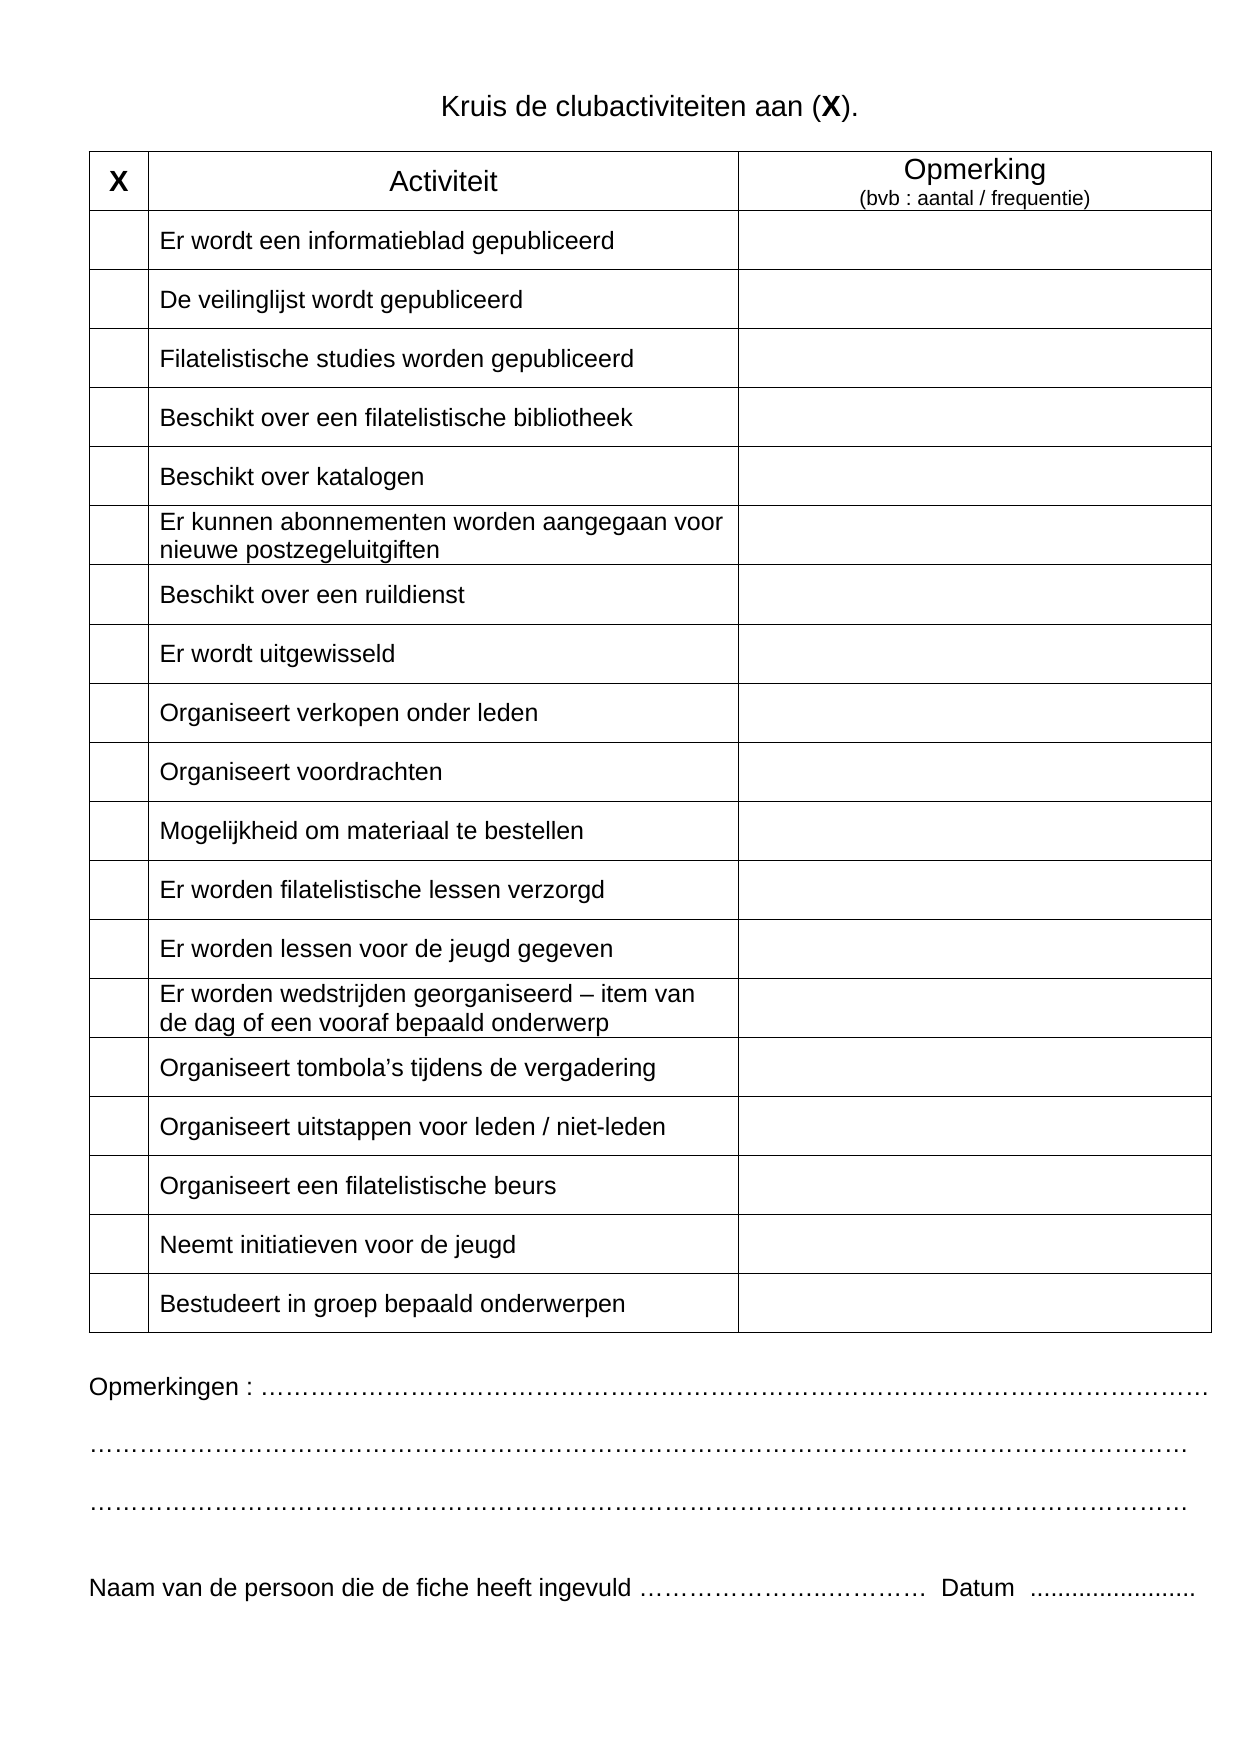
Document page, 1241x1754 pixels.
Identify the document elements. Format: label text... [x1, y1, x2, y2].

table_cell [90, 861, 148, 919]
table_cell Beschikt over katalogen [149, 447, 738, 505]
table_cell [90, 802, 148, 860]
table_cell [739, 211, 1211, 269]
table_header Activiteit [149, 152, 738, 210]
table_cell [739, 920, 1211, 978]
table_cell [90, 625, 148, 682]
table_cell Mogelijkheid om materiaal te bestellen [149, 802, 738, 860]
table_cell [90, 506, 148, 564]
table_cell [90, 979, 148, 1037]
table_cell De veilinglijst wordt gepubliceerd [149, 270, 738, 328]
table_cell [739, 743, 1211, 801]
text …………………………………………………………………………………………………………………… [89, 1487, 1211, 1515]
table_cell [739, 388, 1211, 446]
table_cell [90, 920, 148, 978]
table_cell [90, 565, 148, 623]
table_cell [739, 1274, 1211, 1332]
table_cell Organiseert verkopen onder leden [149, 684, 738, 742]
table_cell [739, 270, 1211, 328]
table_cell Filatelistische studies worden gepubliceerd [149, 329, 738, 387]
table_cell [90, 388, 148, 446]
table_cell [90, 447, 148, 505]
table_cell Er wordt een informatieblad gepubliceerd [149, 211, 738, 269]
table_cell Organiseert tombola’s tijdens de vergadering [149, 1038, 738, 1096]
table_cell [739, 506, 1211, 564]
table_cell [90, 1156, 148, 1214]
table_header X [90, 152, 148, 210]
table_cell Er worden wedstrijden georganiseerd – item van de dag of een vooraf bepaald onderwerp [149, 979, 738, 1037]
table_cell Bestudeert in groep bepaald onderwerpen [149, 1274, 738, 1332]
table_header Opmerking (bvb : aantal / frequentie) [739, 152, 1211, 210]
table_cell [90, 1274, 148, 1332]
table_cell [90, 1097, 148, 1155]
table_cell Neemt initiatieven voor de jeugd [149, 1215, 738, 1273]
table_cell [739, 684, 1211, 742]
table_cell Beschikt over een ruildienst [149, 565, 738, 623]
table_cell [739, 979, 1211, 1037]
table_cell [739, 1038, 1211, 1096]
text Kruis de clubactiviteiten aan (X). [89, 89, 1211, 122]
table_cell [739, 565, 1211, 623]
table_cell Er worden lessen voor de jeugd gegeven [149, 920, 738, 978]
table_cell [90, 743, 148, 801]
table_cell Organiseert voordrachten [149, 743, 738, 801]
table_cell [90, 329, 148, 387]
table_cell [739, 861, 1211, 919]
table_cell [739, 802, 1211, 860]
table_cell Er worden filatelistische lessen verzorgd [149, 861, 738, 919]
table_cell Er wordt uitgewisseld [149, 625, 738, 682]
table_cell [739, 1215, 1211, 1273]
table_cell Beschikt over een filatelistische bibliotheek [149, 388, 738, 446]
table_cell [90, 1215, 148, 1273]
table_cell [739, 1097, 1211, 1155]
table_cell [739, 625, 1211, 682]
table_cell [90, 1038, 148, 1096]
table_cell [739, 1156, 1211, 1214]
table_cell [739, 447, 1211, 505]
table_cell [90, 270, 148, 328]
table_cell [90, 684, 148, 742]
table_cell Organiseert uitstappen voor leden / niet-leden [149, 1097, 738, 1155]
table_cell [90, 211, 148, 269]
table_cell Er kunnen abonnementen worden aangegaan voor nieuwe postzegeluitgiften [149, 506, 738, 564]
text …………………………………………………………………………………………………………………… [89, 1429, 1211, 1458]
text Naam van de persoon die de fiche heeft ingevuld …………………..………… Datum ........................ [89, 1573, 1211, 1602]
text Opmerkingen : …………………………………………………………………………………………………… [89, 1372, 1211, 1400]
table_cell Organiseert een filatelistische beurs [149, 1156, 738, 1214]
table_cell [739, 329, 1211, 387]
